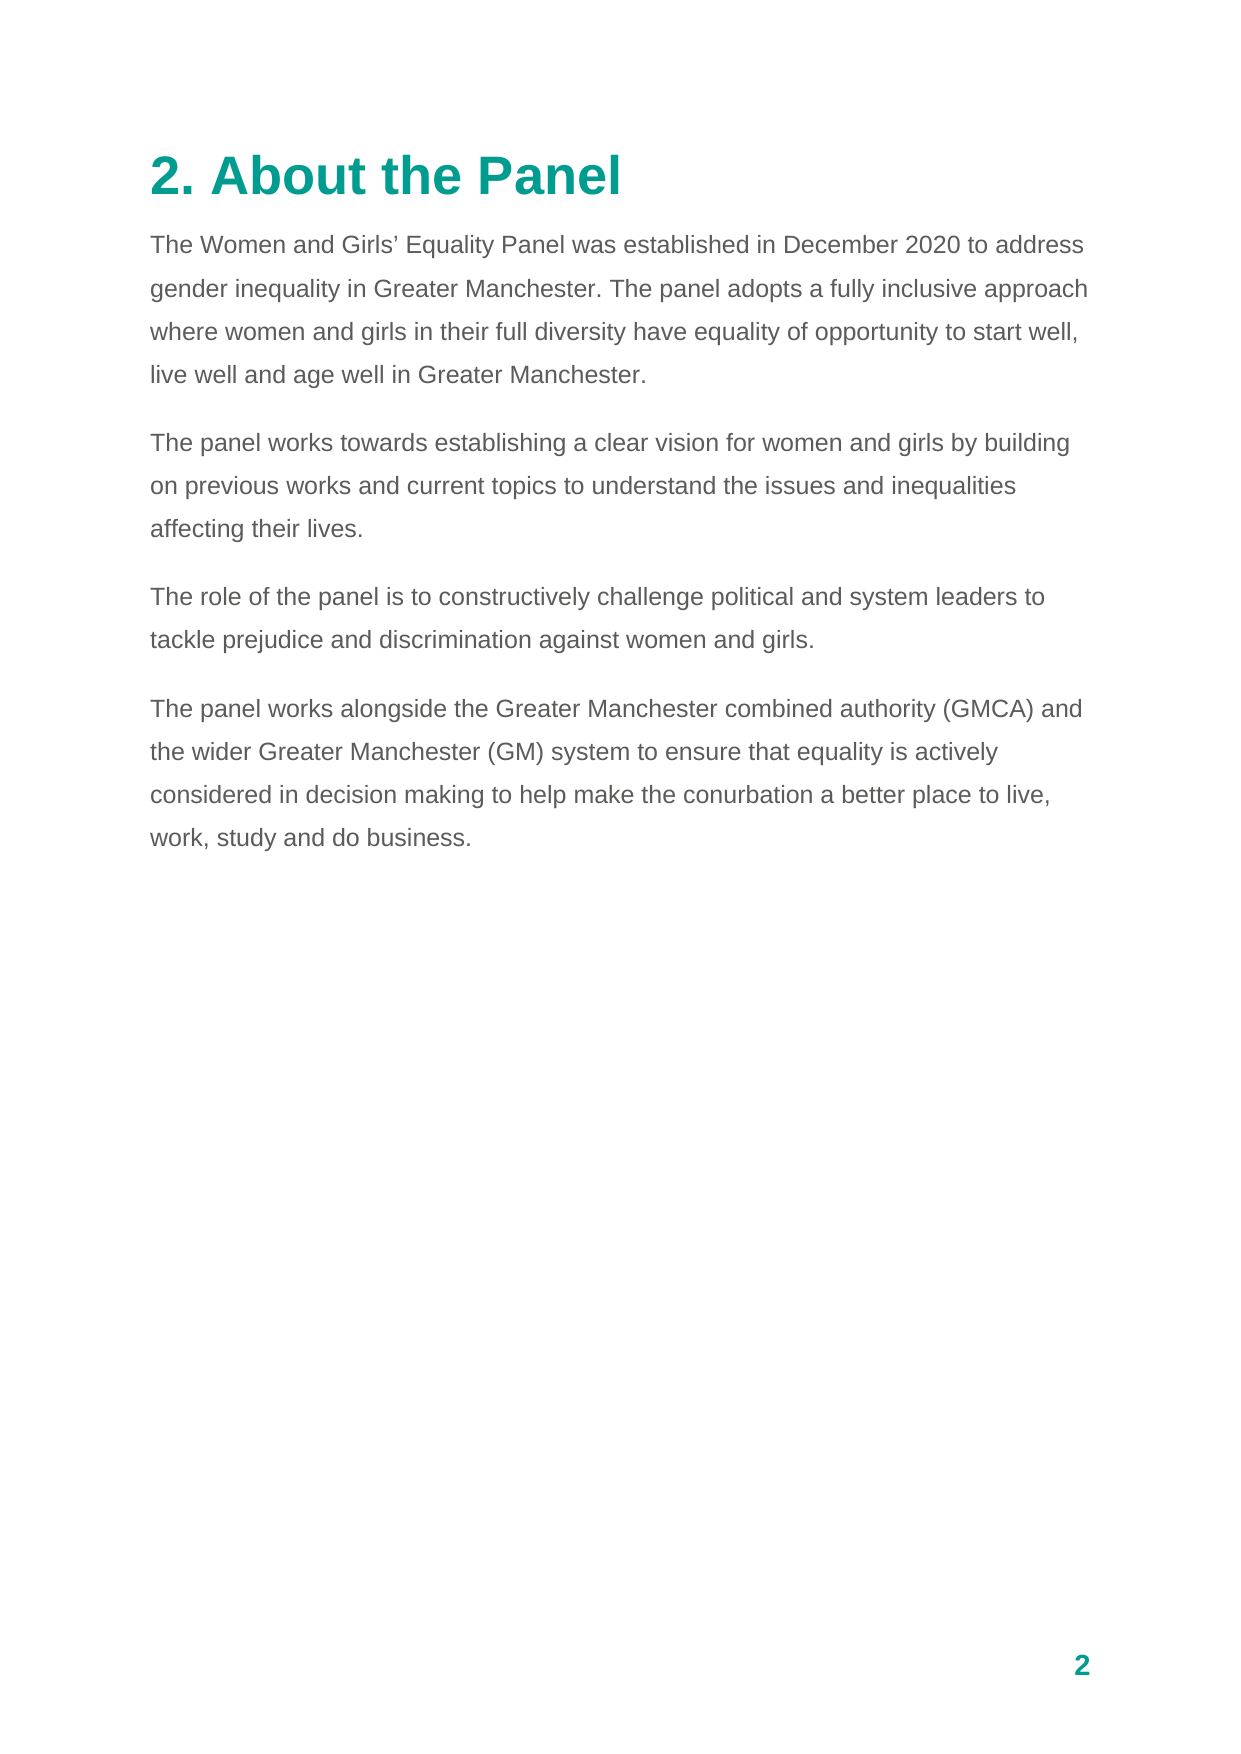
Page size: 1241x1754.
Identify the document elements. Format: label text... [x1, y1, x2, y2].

subtitle 2. About the Panel [150, 143, 1090, 206]
text The role of the panel is to constructively challenge political and system leaders to tackle prejudice and discrimination against women and girls. [150, 582, 1090, 654]
text The panel works towards establishing a clear vision for women and girls by building on previous works and current topics to understand the issues and inequalities affecting their lives. [150, 428, 1090, 543]
text The Women and Girls’ Equality Panel was established in December 2020 to address gender inequality in Greater Manchester. The panel adopts a fully inclusive approach where women and girls in their full diversity have equality of opportunity to start well, live well and age well in Greater Manchester. [150, 231, 1090, 389]
text The panel works alongside the Greater Manchester combined authority (GMCA) and the wider Greater Manchester (GM) system to ensure that equality is actively considered in decision making to help make the conurbation a better place to live, work, study and do business. [150, 694, 1090, 852]
